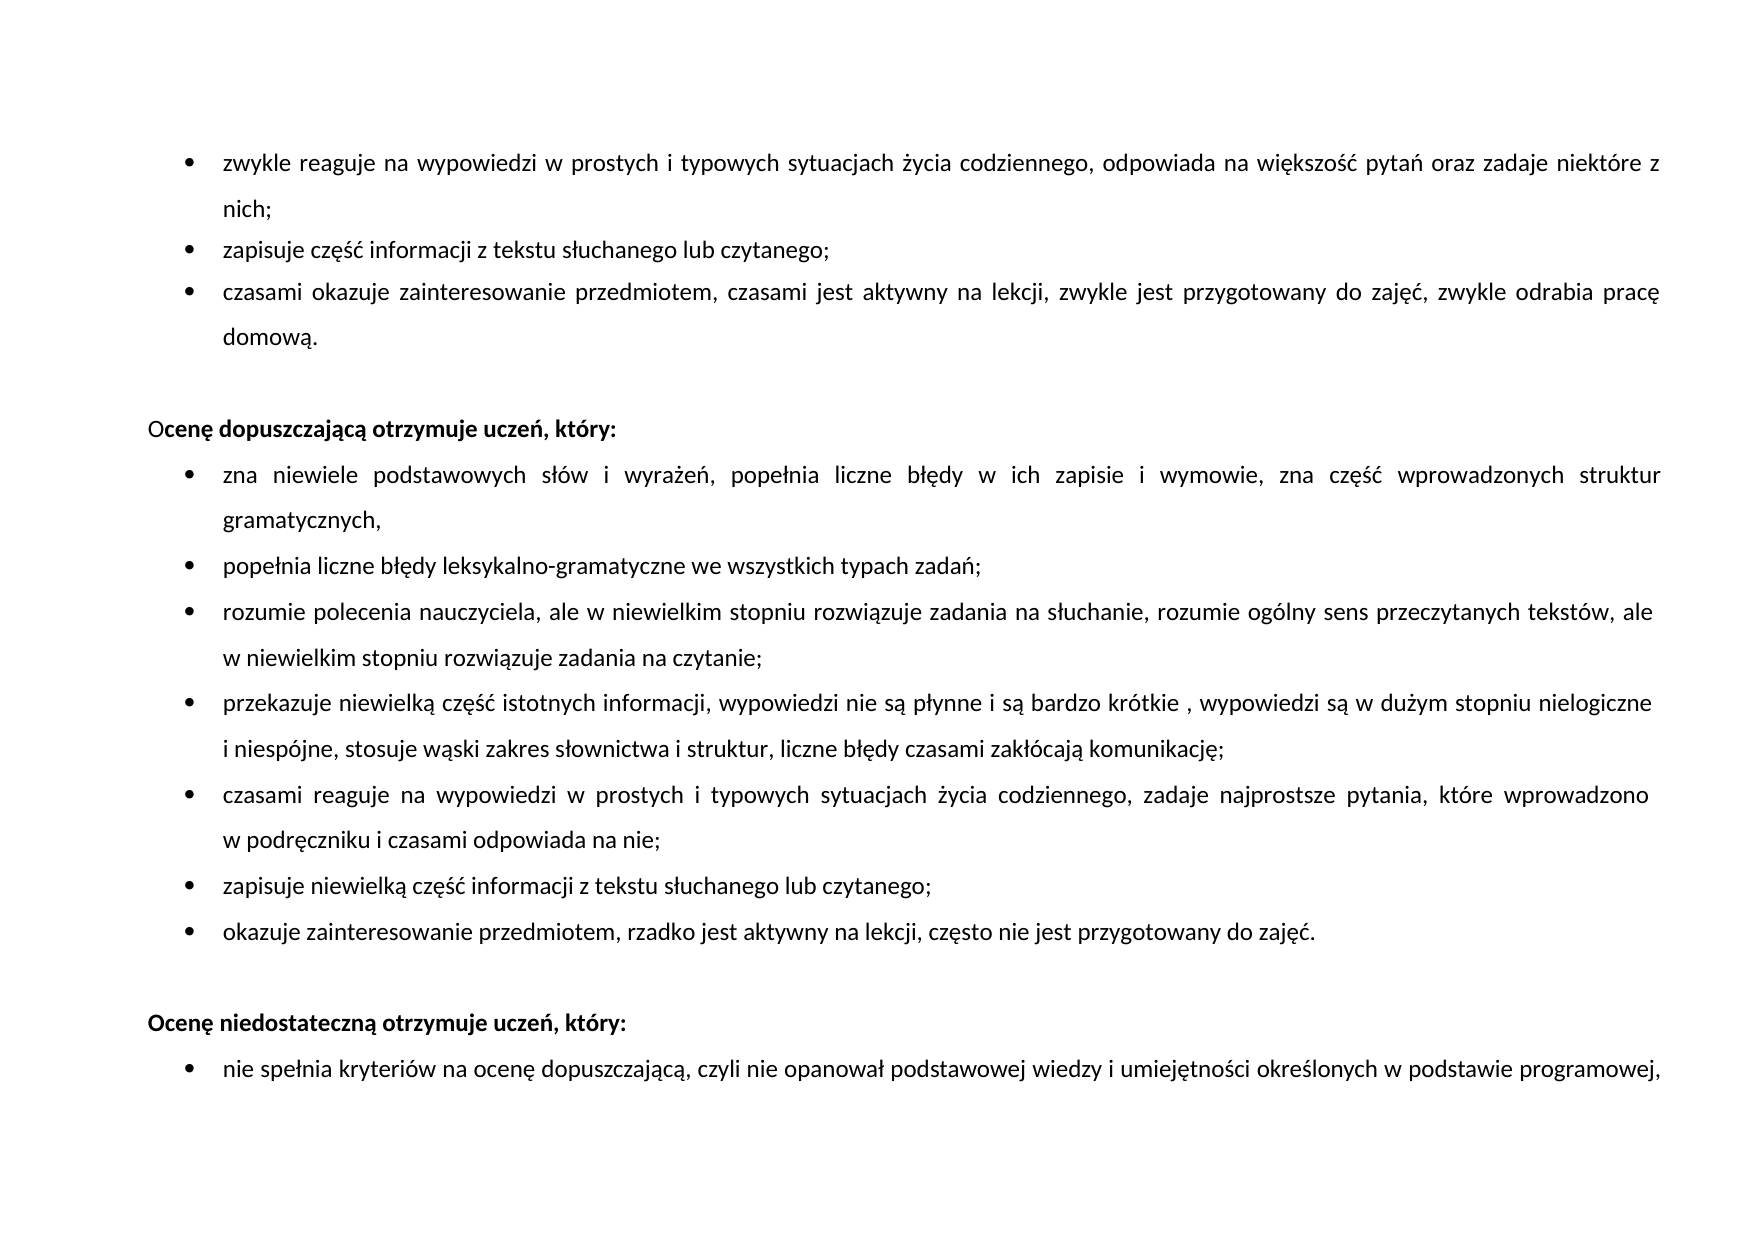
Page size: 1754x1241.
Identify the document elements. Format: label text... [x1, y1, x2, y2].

table_cell zapisuje część informacji z tekstu słuchanego lub czytanego; [136, 235, 1674, 276]
table_cell zwykle reaguje na wypowiedzi w prostych i typowych sytuacjach życia codziennego, odpowiada na większość pytań oraz zadaje niektóre z nich; [136, 148, 1674, 234]
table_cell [136, 276, 1674, 1084]
